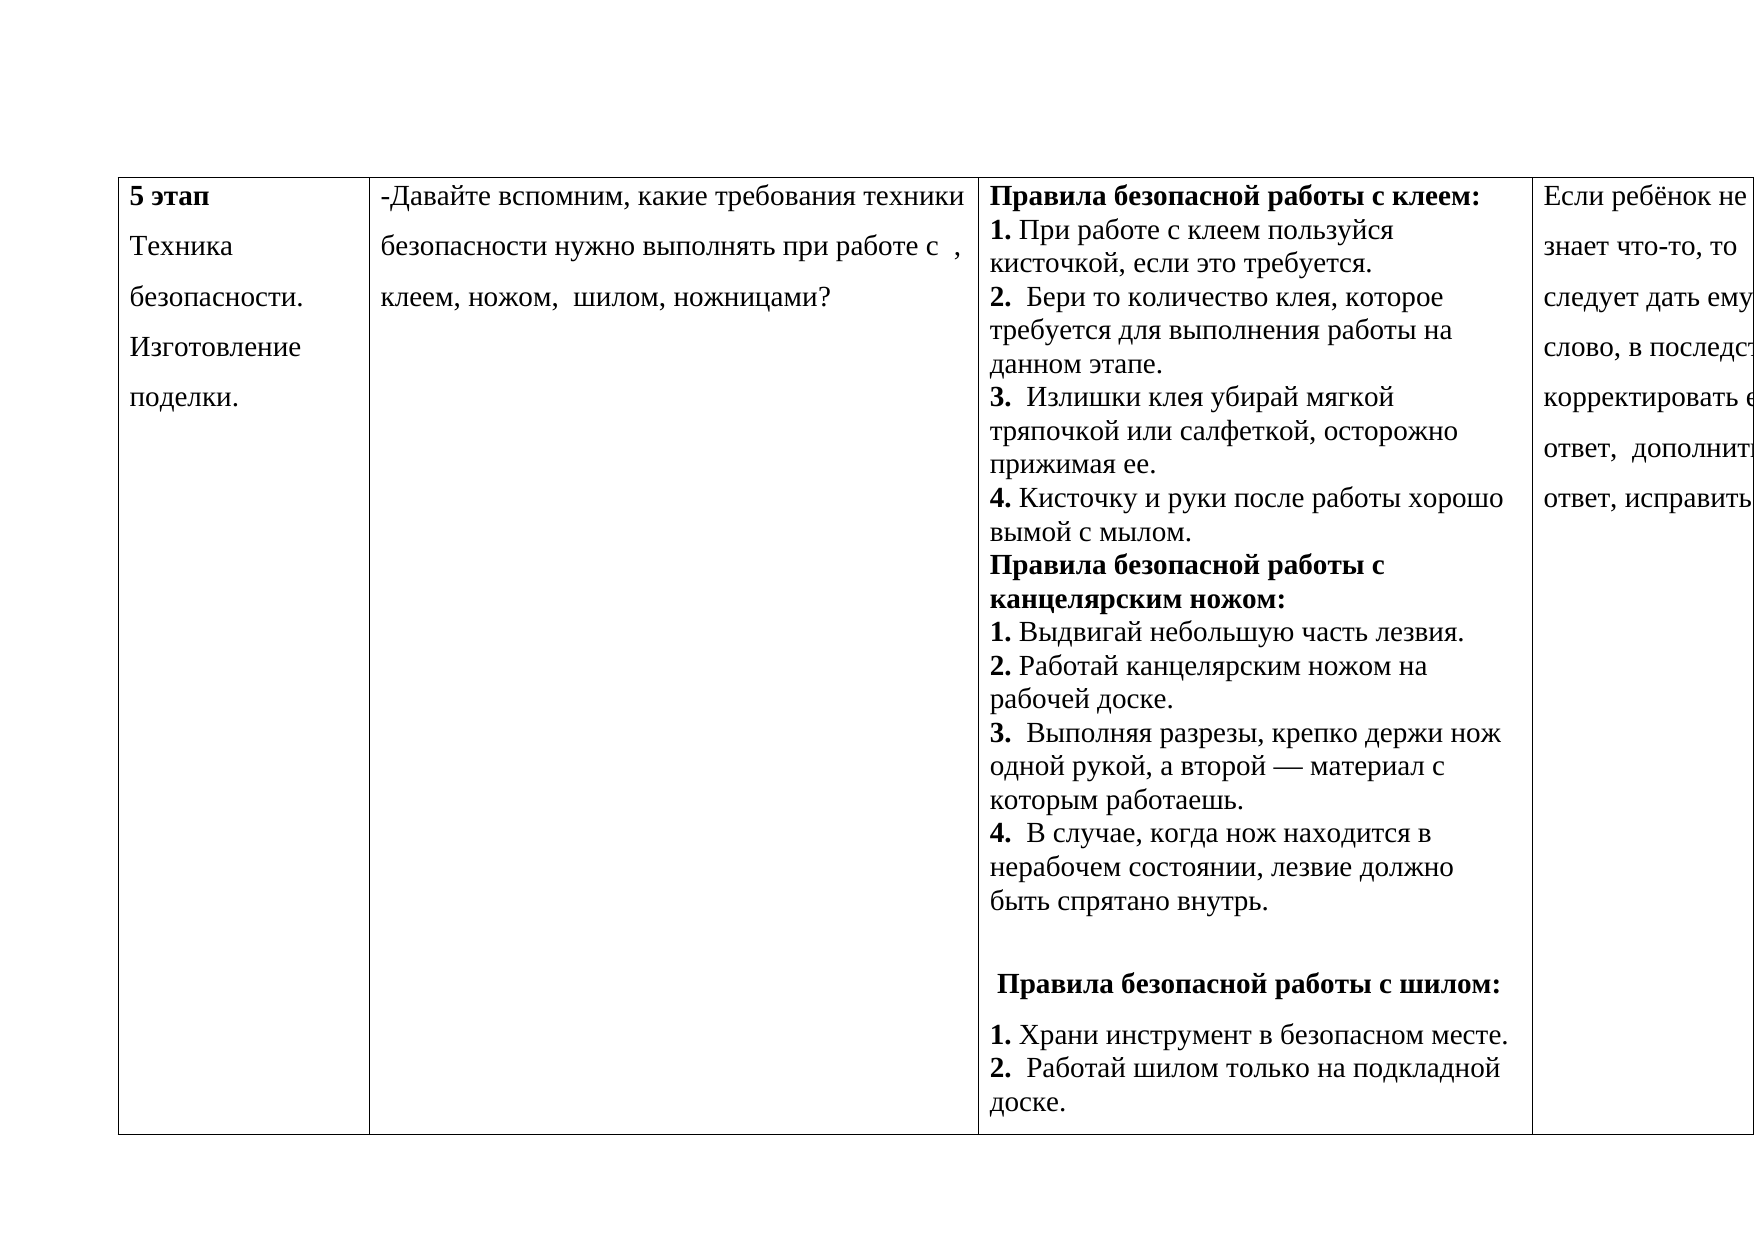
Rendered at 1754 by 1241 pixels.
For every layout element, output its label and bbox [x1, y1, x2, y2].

table_cell [370, 178, 978, 1134]
table_cell [979, 178, 1532, 1134]
table_cell [119, 178, 369, 1134]
table_cell [1533, 178, 1753, 1134]
